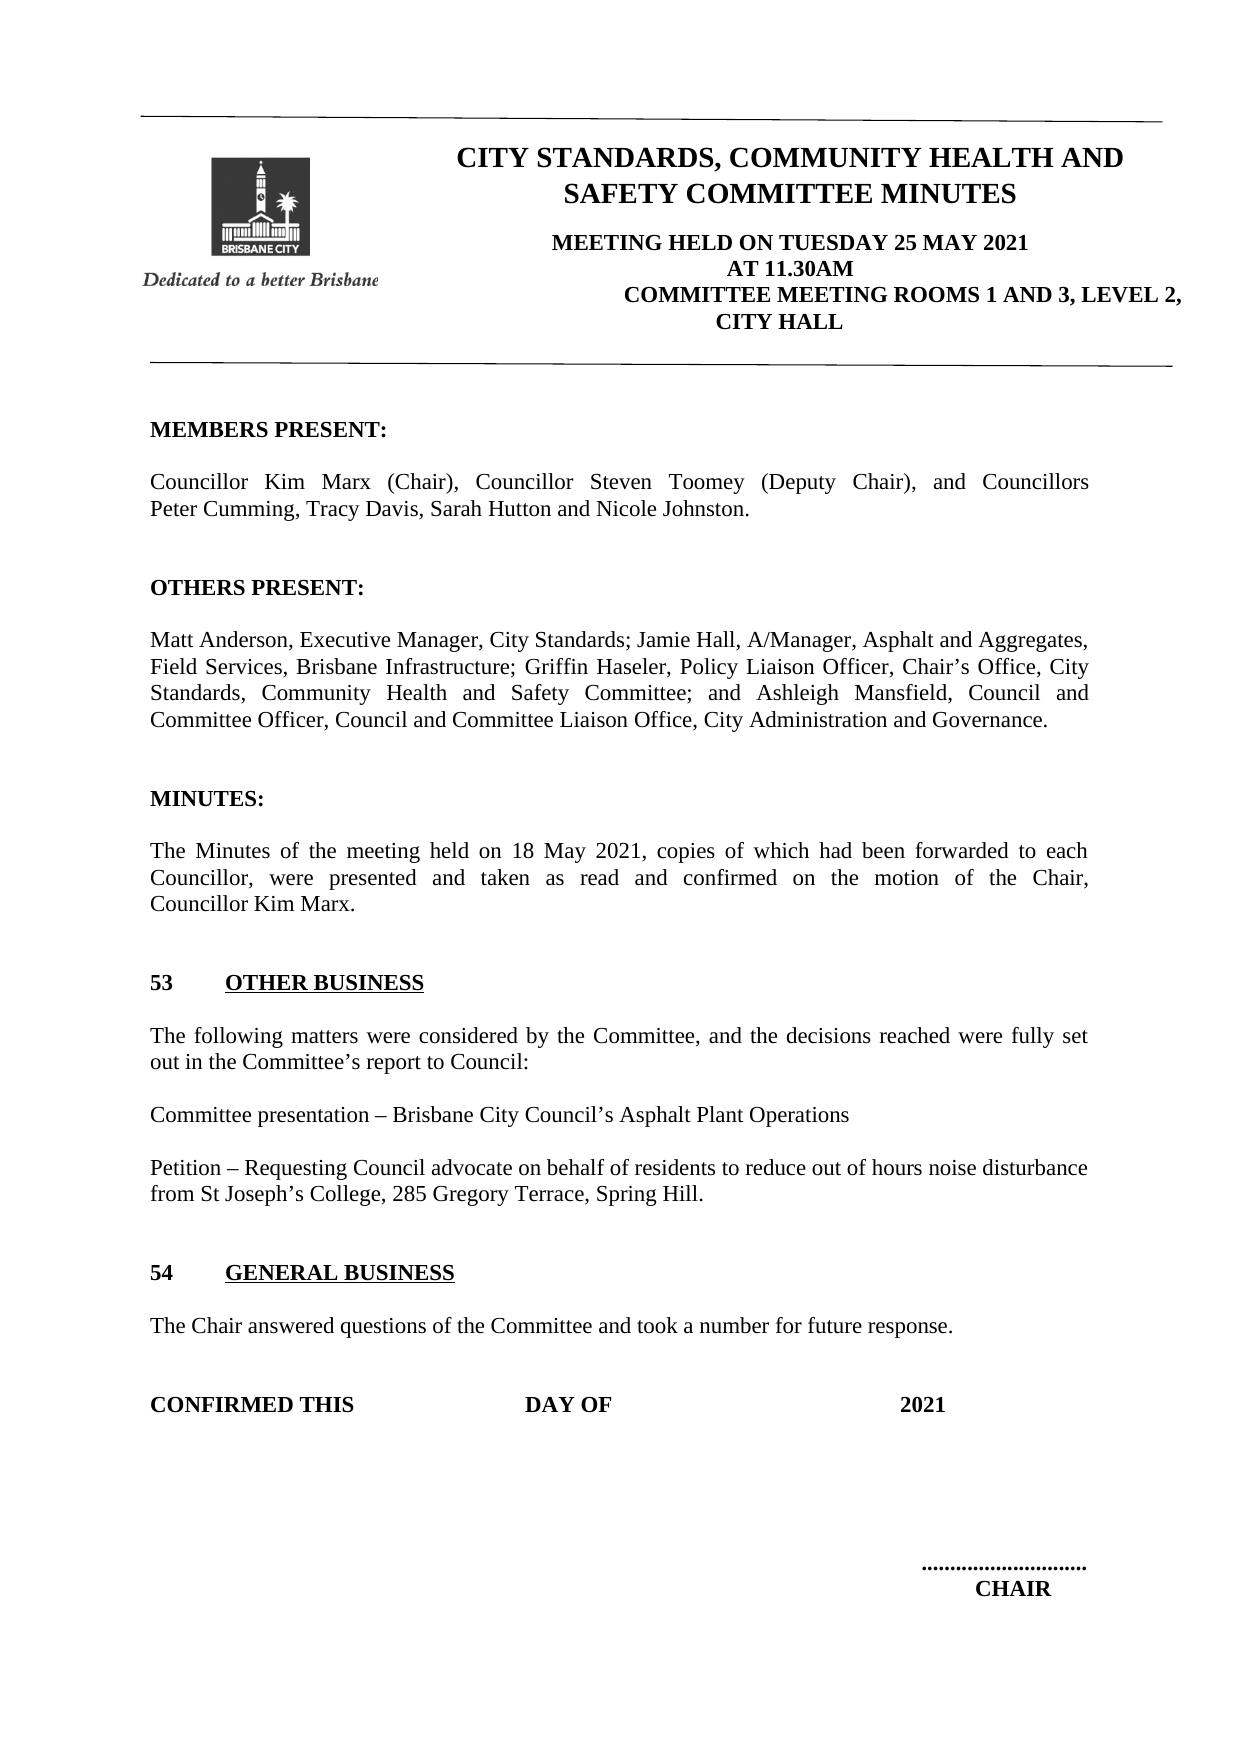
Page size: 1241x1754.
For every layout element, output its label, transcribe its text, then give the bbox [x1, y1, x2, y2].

subtitle CITY STANDARDS, COMMUNITY HEALTH AND SAFETY COMMITTEE MINUTES [106, 140, 1184, 209]
text COMMITTEE MEETING ROOMS 1 AND 3, LEVEL 2, CITY HALL [375, 282, 1184, 334]
text Matt Anderson, Executive Manager, City Standards; Jamie Hall, A/Manager, Asphalt and Aggregates, Field Services, Brisbane Infrastructure; Griffin Haseler, Policy Liaison Officer, Chair’s Office, City Standards, Community Health and Safety Committee; and Ashleigh Mansfield, Council and Committee Officer, Council and Committee Liaison Office, City Administration and Governance. [150, 627, 1090, 732]
text ............................. [150, 1549, 1090, 1575]
subtitle MEMBERS PRESENT: [150, 416, 1090, 442]
text The Minutes of the meeting held on 18 May 2021, copies of which had been forwarded to each Councillor, were presented and taken as read and confirmed on the motion of the Chair, Councillor Kim Marx. [150, 837, 1090, 916]
picture [142, 156, 379, 286]
text The Chair answered questions of the Committee and took a number for future response. [150, 1312, 1090, 1338]
text CONFIRMED THIS DAY OF 2021 [150, 1391, 1090, 1417]
text The following matters were considered by the Committee, and the decisions reached were fully set out in the Committee’s report to Council: [150, 1022, 1090, 1074]
text Committee presentation – Brisbane City Council’s Asphalt Plant Operations [150, 1101, 1090, 1127]
text CHAIR [150, 1575, 1090, 1602]
text Petition – Requesting Council advocate on behalf of residents to reduce out of hours noise disturbance from St Joseph’s College, 285 Gregory Terrace, Spring Hill. [150, 1154, 1090, 1206]
subtitle 54 GENERAL BUSINESS [150, 1259, 1090, 1285]
text Councillor Kim Marx (Chair), Councillor Steven Toomey (Deputy Chair), and Councillors Peter Cumming, Tracy Davis, Sarah Hutton and Nicole Johnston. [150, 468, 1090, 521]
subtitle 53 OTHER BUSINESS [150, 969, 1090, 996]
text MEETING HELD ON TUESDAY 25 MAY 2021 [379, 229, 1184, 255]
subtitle MINUTES: [150, 785, 1090, 811]
text AT 11.30AM [379, 255, 1184, 282]
subtitle OTHERS PRESENT: [150, 574, 1090, 600]
